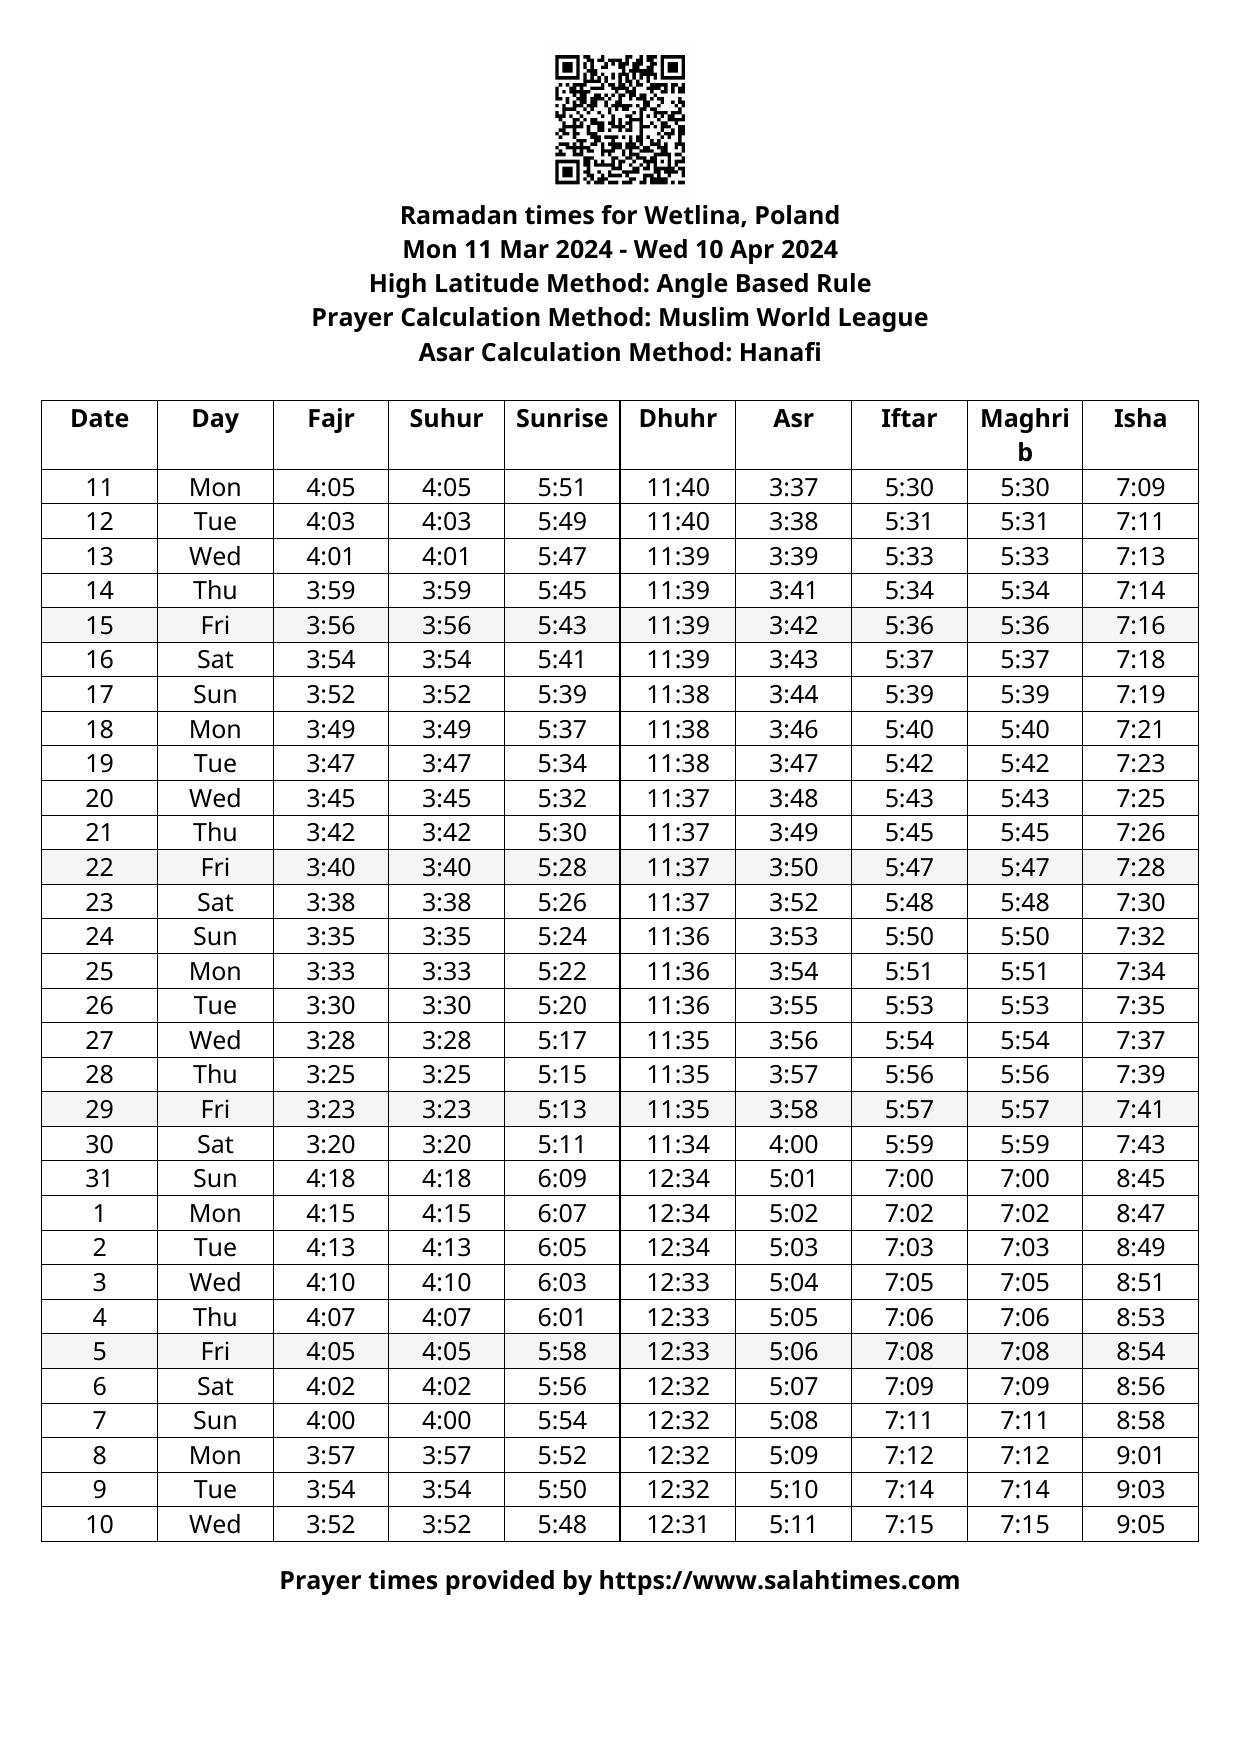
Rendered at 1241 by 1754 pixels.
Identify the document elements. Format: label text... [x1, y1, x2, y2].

table_cell 11:39 [621, 539, 735, 572]
table_cell 5:11 [505, 1127, 619, 1160]
table_cell 3:38 [389, 885, 504, 918]
table_cell 3:42 [274, 816, 388, 849]
table_cell 8:51 [1083, 1265, 1198, 1299]
table_cell 30 [42, 1127, 157, 1160]
table_cell 4:03 [389, 504, 504, 538]
table_header Iftar [852, 401, 967, 469]
table_cell 11:38 [621, 746, 735, 780]
table_cell 5:08 [736, 1404, 851, 1437]
text Asar Calculation Method: Hanafi [42, 334, 1198, 368]
table_cell 1 [42, 1196, 157, 1229]
table_cell 3:46 [736, 712, 851, 745]
table_cell 3:44 [736, 677, 851, 711]
table_cell 6:05 [505, 1231, 619, 1264]
table_cell 7:09 [968, 1369, 1082, 1402]
table_cell 4:05 [274, 470, 388, 503]
table_cell 5:52 [505, 1438, 619, 1472]
table_cell 7:00 [968, 1161, 1082, 1195]
table_cell Thu [158, 1300, 273, 1333]
table_cell Tue [158, 504, 273, 538]
table_cell 5:37 [852, 643, 967, 676]
table_cell Sun [158, 1161, 273, 1195]
table_cell 3:42 [736, 608, 851, 642]
table_cell 4:05 [389, 470, 504, 503]
table_cell 8:54 [1083, 1334, 1198, 1368]
table_cell 3 [42, 1265, 157, 1299]
table_cell 6:03 [505, 1265, 619, 1299]
table_cell Tue [158, 1473, 273, 1506]
table_cell 3:30 [274, 989, 388, 1022]
table_cell 5:53 [852, 989, 967, 1022]
table_cell 3:28 [389, 1023, 504, 1057]
table_cell 12 [42, 504, 157, 538]
table_cell Mon [158, 1438, 273, 1472]
table_cell 8:45 [1083, 1161, 1198, 1195]
table_cell 5:01 [736, 1161, 851, 1195]
table_cell 5:07 [736, 1369, 851, 1402]
table_cell 5:42 [968, 746, 1082, 780]
table_cell Thu [158, 1058, 273, 1091]
table_cell 4:05 [389, 1334, 504, 1368]
table_cell 11:37 [621, 781, 735, 814]
table_cell 21 [42, 816, 157, 849]
table_cell 3:53 [736, 919, 851, 953]
table_header Sunrise [505, 401, 619, 469]
table_cell Wed [158, 781, 273, 814]
table_cell 4:18 [274, 1161, 388, 1195]
table_cell 5 [42, 1334, 157, 1368]
table_cell 3:43 [736, 643, 851, 676]
text Mon 11 Mar 2024 - Wed 10 Apr 2024 [42, 232, 1198, 266]
table_cell 11:37 [621, 885, 735, 918]
table_cell 11:36 [621, 954, 735, 987]
table_cell 16 [42, 643, 157, 676]
table_cell 15 [42, 608, 157, 642]
table_cell 7:35 [1083, 989, 1198, 1022]
table_cell 4:01 [389, 539, 504, 572]
table_cell 5:43 [505, 608, 619, 642]
table_cell 8:49 [1083, 1231, 1198, 1264]
table_cell 11:34 [621, 1127, 735, 1160]
table_cell 7:16 [1083, 608, 1198, 642]
table_header Isha [1083, 401, 1198, 469]
table_cell 3:58 [736, 1092, 851, 1126]
table_cell 7:14 [1083, 574, 1198, 607]
table_cell 7:41 [1083, 1092, 1198, 1126]
table_cell 3:59 [274, 574, 388, 607]
table_cell 3:23 [389, 1092, 504, 1126]
table_cell 12:31 [621, 1507, 735, 1541]
table_cell 3:50 [736, 850, 851, 884]
table_cell Fri [158, 1092, 273, 1126]
table_cell 7:02 [968, 1196, 1082, 1229]
table_cell 5:56 [968, 1058, 1082, 1091]
table_cell 5:42 [852, 746, 967, 780]
table_cell 3:54 [736, 954, 851, 987]
table_cell 5:54 [852, 1023, 967, 1057]
table_cell 3:57 [389, 1438, 504, 1472]
table_cell 9 [42, 1473, 157, 1506]
table_cell 3:52 [274, 1507, 388, 1541]
table_cell 11:40 [621, 470, 735, 503]
table_cell Sun [158, 1404, 273, 1437]
table_cell 9:03 [1083, 1473, 1198, 1506]
table_cell Mon [158, 954, 273, 987]
table_cell 4:05 [274, 1334, 388, 1368]
table_cell 9:01 [1083, 1438, 1198, 1472]
table_cell Mon [158, 712, 273, 745]
table_cell 5:50 [852, 919, 967, 953]
table_cell Sat [158, 1369, 273, 1402]
table_cell 5:58 [505, 1334, 619, 1368]
table_cell 4:10 [389, 1265, 504, 1299]
table_cell 7:32 [1083, 919, 1198, 953]
table_cell Fri [158, 850, 273, 884]
table_cell 12:32 [621, 1369, 735, 1402]
table_cell 5:28 [505, 850, 619, 884]
table_cell 3:20 [389, 1127, 504, 1160]
table_cell 5:10 [736, 1473, 851, 1506]
text Ramadan times for Wetlina, Poland [42, 198, 1198, 232]
table_cell 5:51 [968, 954, 1082, 987]
table_cell 7:18 [1083, 643, 1198, 676]
table_cell 11:37 [621, 850, 735, 884]
table_cell 5:22 [505, 954, 619, 987]
table_cell 9:05 [1083, 1507, 1198, 1541]
table_cell 5:04 [736, 1265, 851, 1299]
table_cell 3:59 [389, 574, 504, 607]
table_header Asr [736, 401, 851, 469]
table_cell 5:15 [505, 1058, 619, 1091]
table_cell 5:24 [505, 919, 619, 953]
table_cell 7:02 [852, 1196, 967, 1229]
table_cell 6:09 [505, 1161, 619, 1195]
table_cell 11:39 [621, 574, 735, 607]
table_cell Thu [158, 574, 273, 607]
table_cell 3:49 [389, 712, 504, 745]
table_cell 7:08 [968, 1334, 1082, 1368]
table_cell 3:47 [389, 746, 504, 780]
table_cell 3:33 [389, 954, 504, 987]
table_cell 5:43 [968, 781, 1082, 814]
table_cell 7:05 [968, 1265, 1082, 1299]
table_cell 4:00 [274, 1404, 388, 1437]
table_cell 5:56 [505, 1369, 619, 1402]
table_cell 7:14 [968, 1473, 1082, 1506]
table_cell 10 [42, 1507, 157, 1541]
table_cell 5:34 [852, 574, 967, 607]
table_cell 11:38 [621, 712, 735, 745]
table_cell 5:43 [852, 781, 967, 814]
table_cell 4:07 [274, 1300, 388, 1333]
table_cell 5:30 [505, 816, 619, 849]
table_cell 7:08 [852, 1334, 967, 1368]
table_cell 2 [42, 1231, 157, 1264]
table_cell 4:02 [389, 1369, 504, 1402]
table_cell 5:34 [505, 746, 619, 780]
table_cell 5:50 [968, 919, 1082, 953]
table_cell 5:45 [968, 816, 1082, 849]
table_cell 5:39 [968, 677, 1082, 711]
table_cell 4:01 [274, 539, 388, 572]
table_cell 5:57 [968, 1092, 1082, 1126]
table_cell 5:50 [505, 1473, 619, 1506]
table_cell 3:23 [274, 1092, 388, 1126]
table_cell Tue [158, 1231, 273, 1264]
table_cell 24 [42, 919, 157, 953]
table_cell 8:47 [1083, 1196, 1198, 1229]
table_cell 4:15 [274, 1196, 388, 1229]
table_cell 5:33 [852, 539, 967, 572]
table_cell 4 [42, 1300, 157, 1333]
table_cell 7:26 [1083, 816, 1198, 849]
table_cell 4:00 [736, 1127, 851, 1160]
table_cell 5:51 [852, 954, 967, 987]
table_cell 5:54 [968, 1023, 1082, 1057]
table_cell 3:35 [389, 919, 504, 953]
table_header Maghrib [968, 401, 1082, 469]
table_header Suhur [389, 401, 504, 469]
table_cell 5:56 [852, 1058, 967, 1091]
table_cell 11:37 [621, 816, 735, 849]
table_cell 12:32 [621, 1404, 735, 1437]
table_cell Sat [158, 643, 273, 676]
table_cell 19 [42, 746, 157, 780]
table_cell 12:32 [621, 1473, 735, 1506]
table_cell 4:07 [389, 1300, 504, 1333]
table_cell 7:34 [1083, 954, 1198, 987]
table_cell 3:47 [736, 746, 851, 780]
table_cell 7:06 [968, 1300, 1082, 1333]
table_cell 7:13 [1083, 539, 1198, 572]
table_cell 3:49 [736, 816, 851, 849]
table_cell 3:54 [389, 643, 504, 676]
table_cell 5:51 [505, 470, 619, 503]
table_cell 5:37 [968, 643, 1082, 676]
table_cell 5:40 [968, 712, 1082, 745]
table_cell 3:30 [389, 989, 504, 1022]
table_cell 5:06 [736, 1334, 851, 1368]
table_cell Tue [158, 746, 273, 780]
table_cell 20 [42, 781, 157, 814]
table_cell 5:59 [852, 1127, 967, 1160]
table_cell 5:17 [505, 1023, 619, 1057]
table_cell 3:52 [389, 1507, 504, 1541]
table_cell 3:25 [389, 1058, 504, 1091]
table_cell 28 [42, 1058, 157, 1091]
table_cell Wed [158, 1265, 273, 1299]
table_cell 7:37 [1083, 1023, 1198, 1057]
table_cell 12:33 [621, 1265, 735, 1299]
table_cell 22 [42, 850, 157, 884]
table_cell 3:41 [736, 574, 851, 607]
table_cell 3:20 [274, 1127, 388, 1160]
table_cell 14 [42, 574, 157, 607]
table_cell 5:54 [505, 1404, 619, 1437]
table_cell 4:03 [274, 504, 388, 538]
table_cell 5:11 [736, 1507, 851, 1541]
table_cell 12:33 [621, 1334, 735, 1368]
table_cell 3:47 [274, 746, 388, 780]
table_cell 5:53 [968, 989, 1082, 1022]
table_cell 5:48 [852, 885, 967, 918]
table_cell 12:34 [621, 1161, 735, 1195]
table_cell Wed [158, 1023, 273, 1057]
table_cell 5:20 [505, 989, 619, 1022]
table_cell 3:37 [736, 470, 851, 503]
table_cell 11:38 [621, 677, 735, 711]
text Prayer Calculation Method: Muslim World League [42, 300, 1198, 334]
table_cell 7:39 [1083, 1058, 1198, 1091]
table_cell 18 [42, 712, 157, 745]
table_cell 5:30 [968, 470, 1082, 503]
table_cell 3:40 [274, 850, 388, 884]
table_cell 3:45 [389, 781, 504, 814]
table_cell 11:35 [621, 1092, 735, 1126]
table_cell 5:41 [505, 643, 619, 676]
table_cell Sat [158, 885, 273, 918]
table_cell 4:00 [389, 1404, 504, 1437]
table_cell 29 [42, 1092, 157, 1126]
table_cell 5:45 [505, 574, 619, 607]
table_cell 3:38 [736, 504, 851, 538]
table_cell 4:13 [389, 1231, 504, 1264]
table_cell 6 [42, 1369, 157, 1402]
table_cell 7:15 [968, 1507, 1082, 1541]
table_cell 5:09 [736, 1438, 851, 1472]
table_cell 5:26 [505, 885, 619, 918]
table_cell 7:09 [1083, 470, 1198, 503]
table_cell 3:54 [274, 643, 388, 676]
table_cell Fri [158, 1334, 273, 1368]
table_cell 3:42 [389, 816, 504, 849]
table_cell 7:25 [1083, 781, 1198, 814]
table_cell 5:31 [852, 504, 967, 538]
table_cell 5:31 [968, 504, 1082, 538]
table_cell 3:57 [274, 1438, 388, 1472]
table_cell 7:11 [852, 1404, 967, 1437]
table_cell 5:03 [736, 1231, 851, 1264]
table_cell 11:40 [621, 504, 735, 538]
table_cell 7:12 [852, 1438, 967, 1472]
table_cell 5:47 [968, 850, 1082, 884]
table_cell 3:28 [274, 1023, 388, 1057]
table_cell 31 [42, 1161, 157, 1195]
table_cell 6:01 [505, 1300, 619, 1333]
table_cell 3:25 [274, 1058, 388, 1091]
table_cell 6:07 [505, 1196, 619, 1229]
table_cell 8:58 [1083, 1404, 1198, 1437]
table_cell Fri [158, 608, 273, 642]
table_cell 3:56 [736, 1023, 851, 1057]
table_cell 5:47 [505, 539, 619, 572]
table_cell 4:10 [274, 1265, 388, 1299]
table_cell Sun [158, 677, 273, 711]
table_cell 17 [42, 677, 157, 711]
table_cell 7:30 [1083, 885, 1198, 918]
table_cell 11:35 [621, 1023, 735, 1057]
table_cell 3:49 [274, 712, 388, 745]
table_cell 3:52 [389, 677, 504, 711]
table_cell 12:34 [621, 1196, 735, 1229]
table_cell 3:54 [274, 1473, 388, 1506]
table_cell 7:21 [1083, 712, 1198, 745]
table_cell 7:12 [968, 1438, 1082, 1472]
table_cell 27 [42, 1023, 157, 1057]
table_cell 26 [42, 989, 157, 1022]
table_cell 4:02 [274, 1369, 388, 1402]
table_cell 5:49 [505, 504, 619, 538]
table_cell 5:45 [852, 816, 967, 849]
table_cell Wed [158, 539, 273, 572]
table_cell 3:57 [736, 1058, 851, 1091]
table_cell 7:15 [852, 1507, 967, 1541]
text Prayer times provided by https://www.salahtimes.com [42, 1563, 1198, 1597]
table_cell 5:34 [968, 574, 1082, 607]
table_cell 7:03 [968, 1231, 1082, 1264]
table_cell 5:48 [505, 1507, 619, 1541]
table_cell 7:43 [1083, 1127, 1198, 1160]
table_cell 5:47 [852, 850, 967, 884]
table_cell 3:52 [274, 677, 388, 711]
table_cell 3:55 [736, 989, 851, 1022]
table_cell 8 [42, 1438, 157, 1472]
table_cell 7:28 [1083, 850, 1198, 884]
table_cell 5:39 [852, 677, 967, 711]
table_cell 7:14 [852, 1473, 967, 1506]
table_cell 7:09 [852, 1369, 967, 1402]
table_cell 8:56 [1083, 1369, 1198, 1402]
table_cell 5:48 [968, 885, 1082, 918]
table_header Day [158, 401, 273, 469]
table_cell 5:36 [968, 608, 1082, 642]
table_cell Mon [158, 470, 273, 503]
table_cell 5:33 [968, 539, 1082, 572]
table_cell 5:40 [852, 712, 967, 745]
table_cell 5:13 [505, 1092, 619, 1126]
table_cell 3:45 [274, 781, 388, 814]
table_cell 23 [42, 885, 157, 918]
table_cell 5:05 [736, 1300, 851, 1333]
table_cell 5:32 [505, 781, 619, 814]
table_cell 13 [42, 539, 157, 572]
table_cell 7:11 [968, 1404, 1082, 1437]
table_header Date [42, 401, 157, 469]
table_cell 5:57 [852, 1092, 967, 1126]
table_cell 7:00 [852, 1161, 967, 1195]
picture [542, 41, 699, 198]
table_cell 11:39 [621, 643, 735, 676]
table_cell 3:56 [389, 608, 504, 642]
table_cell 25 [42, 954, 157, 987]
table_cell 11:39 [621, 608, 735, 642]
table_cell 4:13 [274, 1231, 388, 1264]
table_cell 4:15 [389, 1196, 504, 1229]
table_cell Sat [158, 1127, 273, 1160]
table_header Dhuhr [621, 401, 735, 469]
table_cell 11:35 [621, 1058, 735, 1091]
table_cell 7:03 [852, 1231, 967, 1264]
table_cell Mon [158, 1196, 273, 1229]
table_cell 5:36 [852, 608, 967, 642]
table_cell 3:33 [274, 954, 388, 987]
table_cell 3:38 [274, 885, 388, 918]
table_cell 5:02 [736, 1196, 851, 1229]
table_cell 3:48 [736, 781, 851, 814]
table_cell 3:40 [389, 850, 504, 884]
table_cell 7:05 [852, 1265, 967, 1299]
table_cell Wed [158, 1507, 273, 1541]
table_cell 5:30 [852, 470, 967, 503]
text High Latitude Method: Angle Based Rule [42, 266, 1198, 300]
table_cell 12:33 [621, 1300, 735, 1333]
table_cell 12:32 [621, 1438, 735, 1472]
table_cell 7:23 [1083, 746, 1198, 780]
table_cell 11:36 [621, 989, 735, 1022]
table_cell 7:06 [852, 1300, 967, 1333]
table_cell 3:56 [274, 608, 388, 642]
table_cell 3:35 [274, 919, 388, 953]
table_cell 7:19 [1083, 677, 1198, 711]
table_cell 5:59 [968, 1127, 1082, 1160]
table_cell 11:36 [621, 919, 735, 953]
table_cell Sun [158, 919, 273, 953]
table_cell 3:39 [736, 539, 851, 572]
table_cell 7 [42, 1404, 157, 1437]
table_cell 3:52 [736, 885, 851, 918]
table_cell 12:34 [621, 1231, 735, 1264]
table_cell 11 [42, 470, 157, 503]
table_cell Thu [158, 816, 273, 849]
table_cell 5:37 [505, 712, 619, 745]
table_cell 5:39 [505, 677, 619, 711]
table_cell Tue [158, 989, 273, 1022]
table_cell 4:18 [389, 1161, 504, 1195]
table_cell 3:54 [389, 1473, 504, 1506]
table_cell 8:53 [1083, 1300, 1198, 1333]
table_cell 7:11 [1083, 504, 1198, 538]
table_header Fajr [274, 401, 388, 469]
